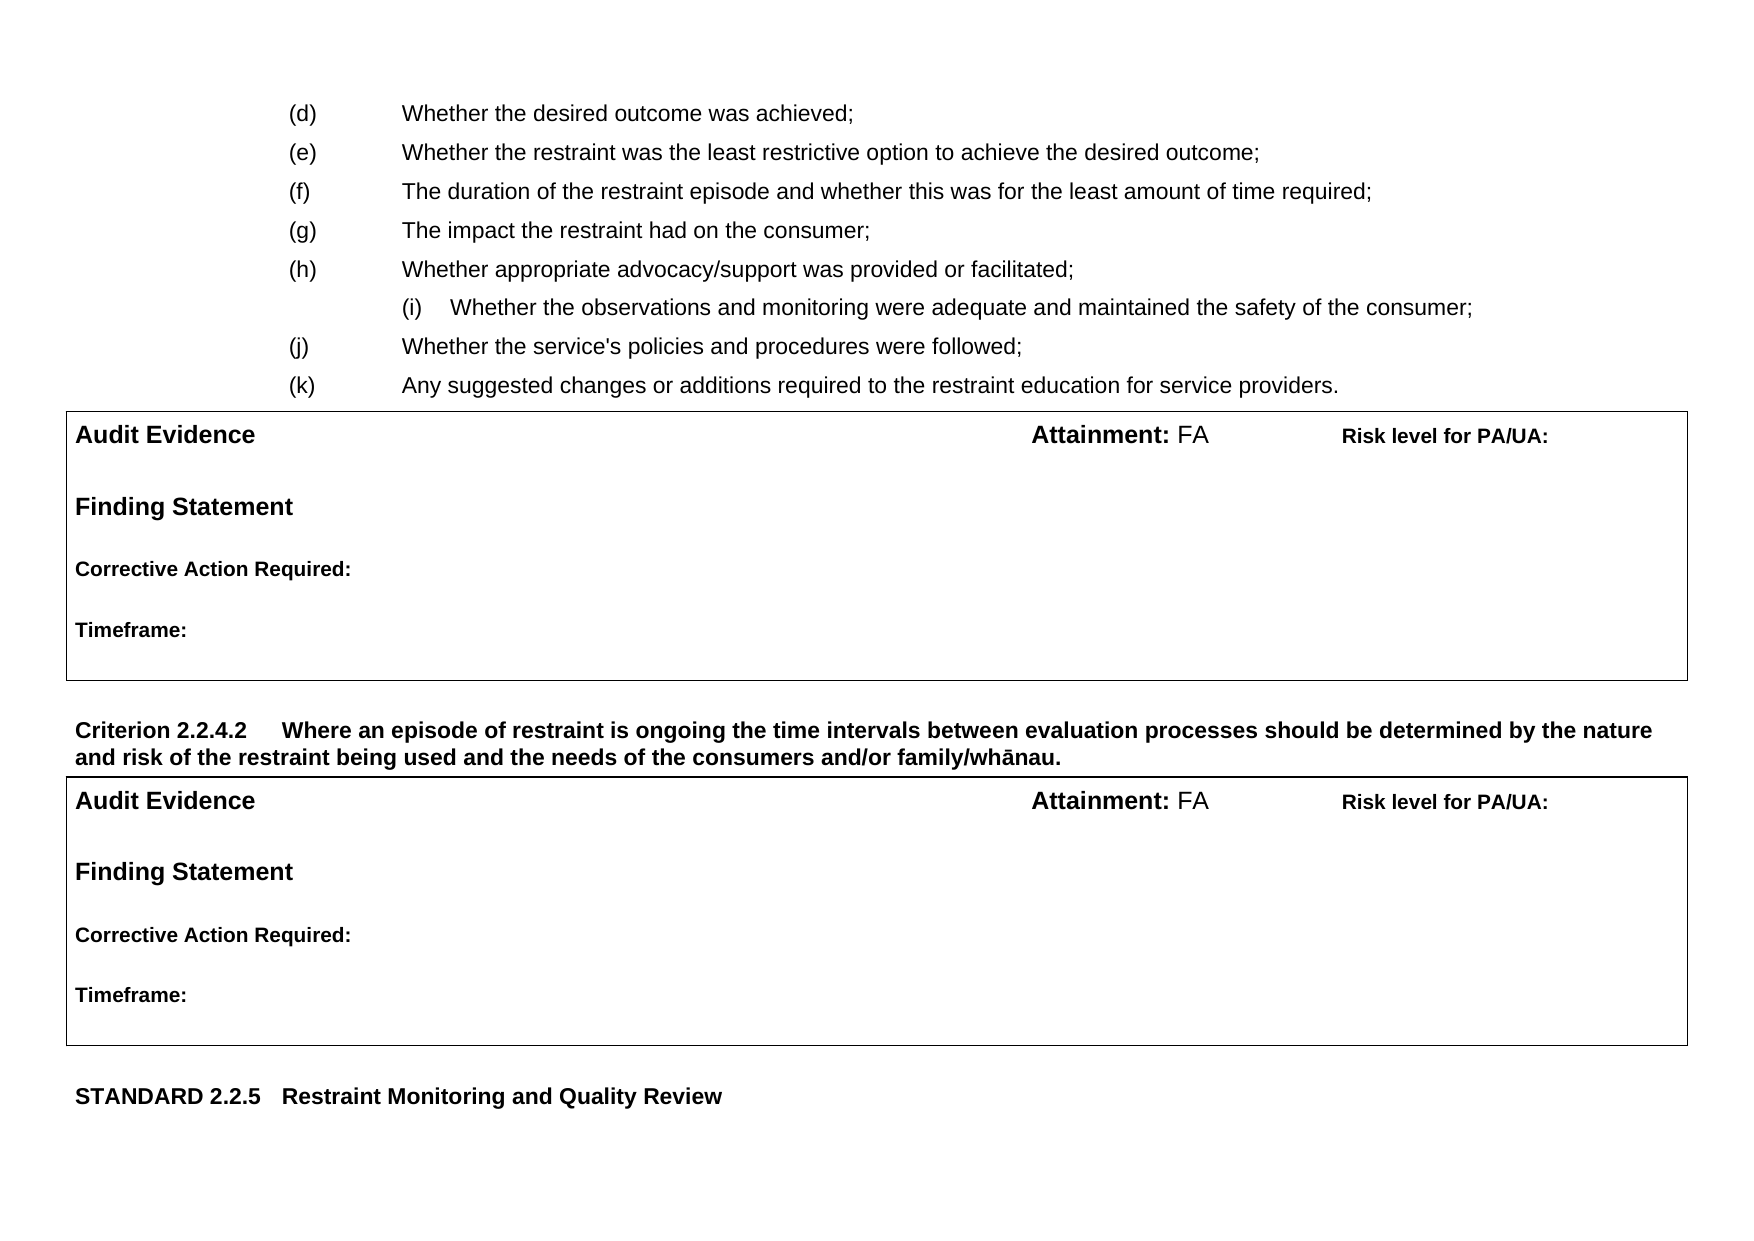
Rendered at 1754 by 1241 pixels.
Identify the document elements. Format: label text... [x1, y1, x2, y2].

text Corrective Action Required: [67, 913, 1687, 946]
text Finding Statement [67, 848, 1687, 886]
text (j) Whether the service's policies and procedures were followed; [75, 333, 1679, 359]
text (d) Whether the desired outcome was achieved; [75, 100, 1679, 126]
text Audit Evidence Attainment: FA Risk level for PA/UA: [67, 412, 1687, 449]
text (f) The duration of the restraint episode and whether this was for the least amount of time required; [75, 178, 1679, 204]
text Audit Evidence Attainment: FA Risk level for PA/UA: [67, 778, 1687, 814]
text (i) Whether the observations and monitoring were adequate and maintained the safety of the consumer; [75, 294, 1679, 321]
text STANDARD 2.2.5 Restraint Monitoring and Quality Review [75, 1083, 1679, 1109]
text (h) Whether appropriate advocacy/support was provided or facilitated; [75, 256, 1679, 282]
text Finding Statement [67, 482, 1687, 521]
text Corrective Action Required: [67, 548, 1687, 581]
text Timeframe: [67, 973, 1687, 1007]
text Timeframe: [67, 608, 1687, 641]
text (e) Whether the restraint was the least restrictive option to achieve the desired outcome; [75, 139, 1679, 165]
text Criterion 2.2.4.2 Where an episode of restraint is ongoing the time intervals between evaluation processes should be determined by the nature and risk of the restraint being used and the needs of the consumers and/or family/whānau. [75, 717, 1679, 770]
text (k) Any suggested changes or additions required to the restraint education for service providers. [75, 372, 1679, 398]
text (g) The impact the restraint had on the consumer; [75, 217, 1679, 243]
